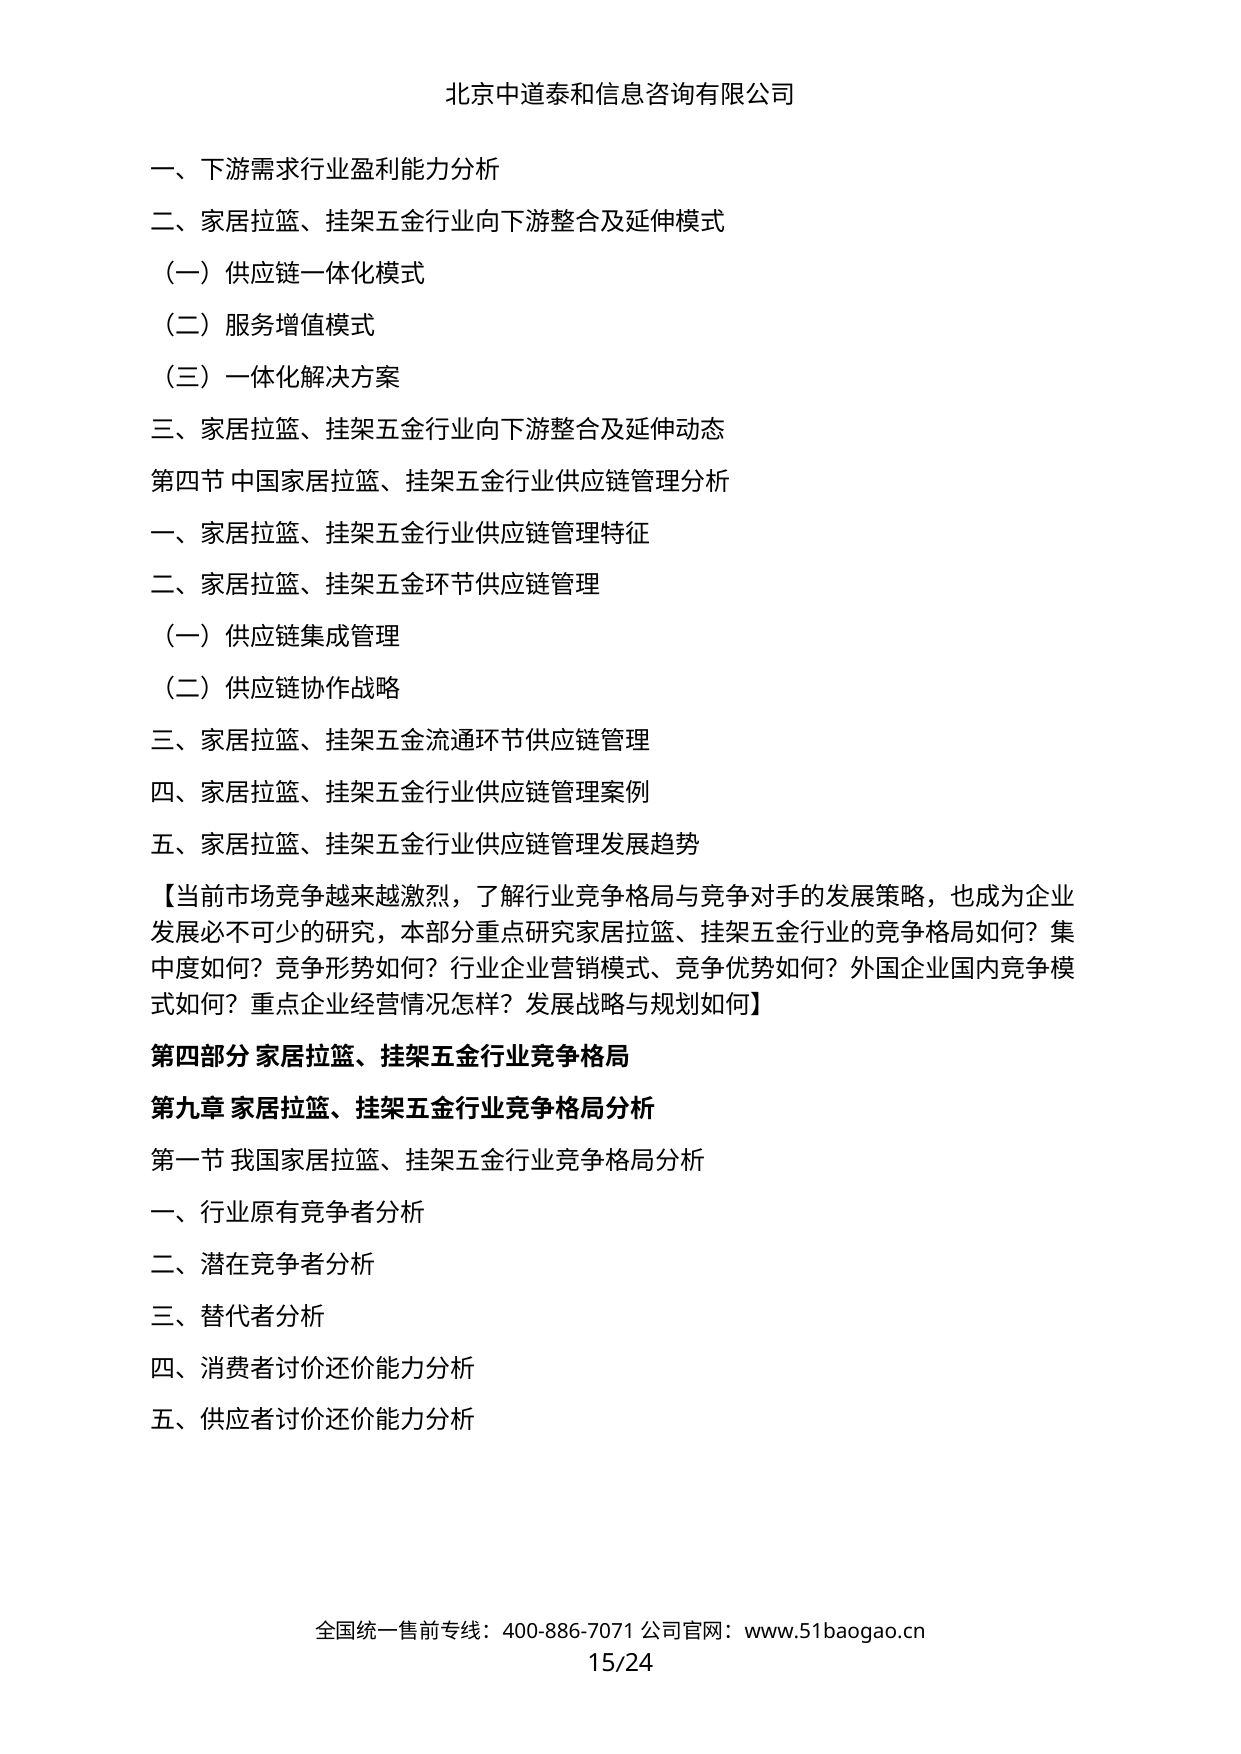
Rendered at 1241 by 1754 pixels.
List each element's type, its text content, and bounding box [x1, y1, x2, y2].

text （三）一体化解决方案 [150, 357, 1090, 394]
text 五、供应者讨价还价能力分析 [150, 1400, 1090, 1436]
text 二、潜在竞争者分析 [150, 1244, 1090, 1281]
text 第四部分 家居拉篮、挂架五金行业竞争格局 [150, 1037, 1090, 1073]
text 【当前市场竞争越来越激烈，了解行业竞争格局与竞争对手的发展策略，也成为企业发展必不可少的研究，本部分重点研究家居拉篮、挂架五金行业的竞争格局如何？集中度如何？竞争形势如何？行业企业营销模式、竞争优势如何？外国企业国内竞争模式如何？重点企业经营情况怎样？发展战略与规划如何】 [150, 876, 1090, 1021]
text 一、家居拉篮、挂架五金行业供应链管理特征 [150, 513, 1090, 549]
text 第四节 中国家居拉篮、挂架五金行业供应链管理分析 [150, 461, 1090, 497]
text 二、家居拉篮、挂架五金行业向下游整合及延伸模式 [150, 202, 1090, 238]
text （一）供应链集成管理 [150, 617, 1090, 653]
text 四、消费者讨价还价能力分析 [150, 1348, 1090, 1384]
text 五、家居拉篮、挂架五金行业供应链管理发展趋势 [150, 824, 1090, 861]
text （一）供应链一体化模式 [150, 254, 1090, 290]
text （二）服务增值模式 [150, 306, 1090, 342]
text 第九章 家居拉篮、挂架五金行业竞争格局分析 [150, 1089, 1090, 1125]
text 三、家居拉篮、挂架五金流通环节供应链管理 [150, 721, 1090, 757]
text 四、家居拉篮、挂架五金行业供应链管理案例 [150, 772, 1090, 809]
text 三、家居拉篮、挂架五金行业向下游整合及延伸动态 [150, 409, 1090, 446]
text （二）供应链协作战略 [150, 669, 1090, 705]
text 一、下游需求行业盈利能力分析 [150, 150, 1090, 186]
text 第一节 我国家居拉篮、挂架五金行业竞争格局分析 [150, 1141, 1090, 1177]
text 三、替代者分析 [150, 1296, 1090, 1332]
text 一、行业原有竞争者分析 [150, 1192, 1090, 1229]
text 二、家居拉篮、挂架五金环节供应链管理 [150, 565, 1090, 601]
